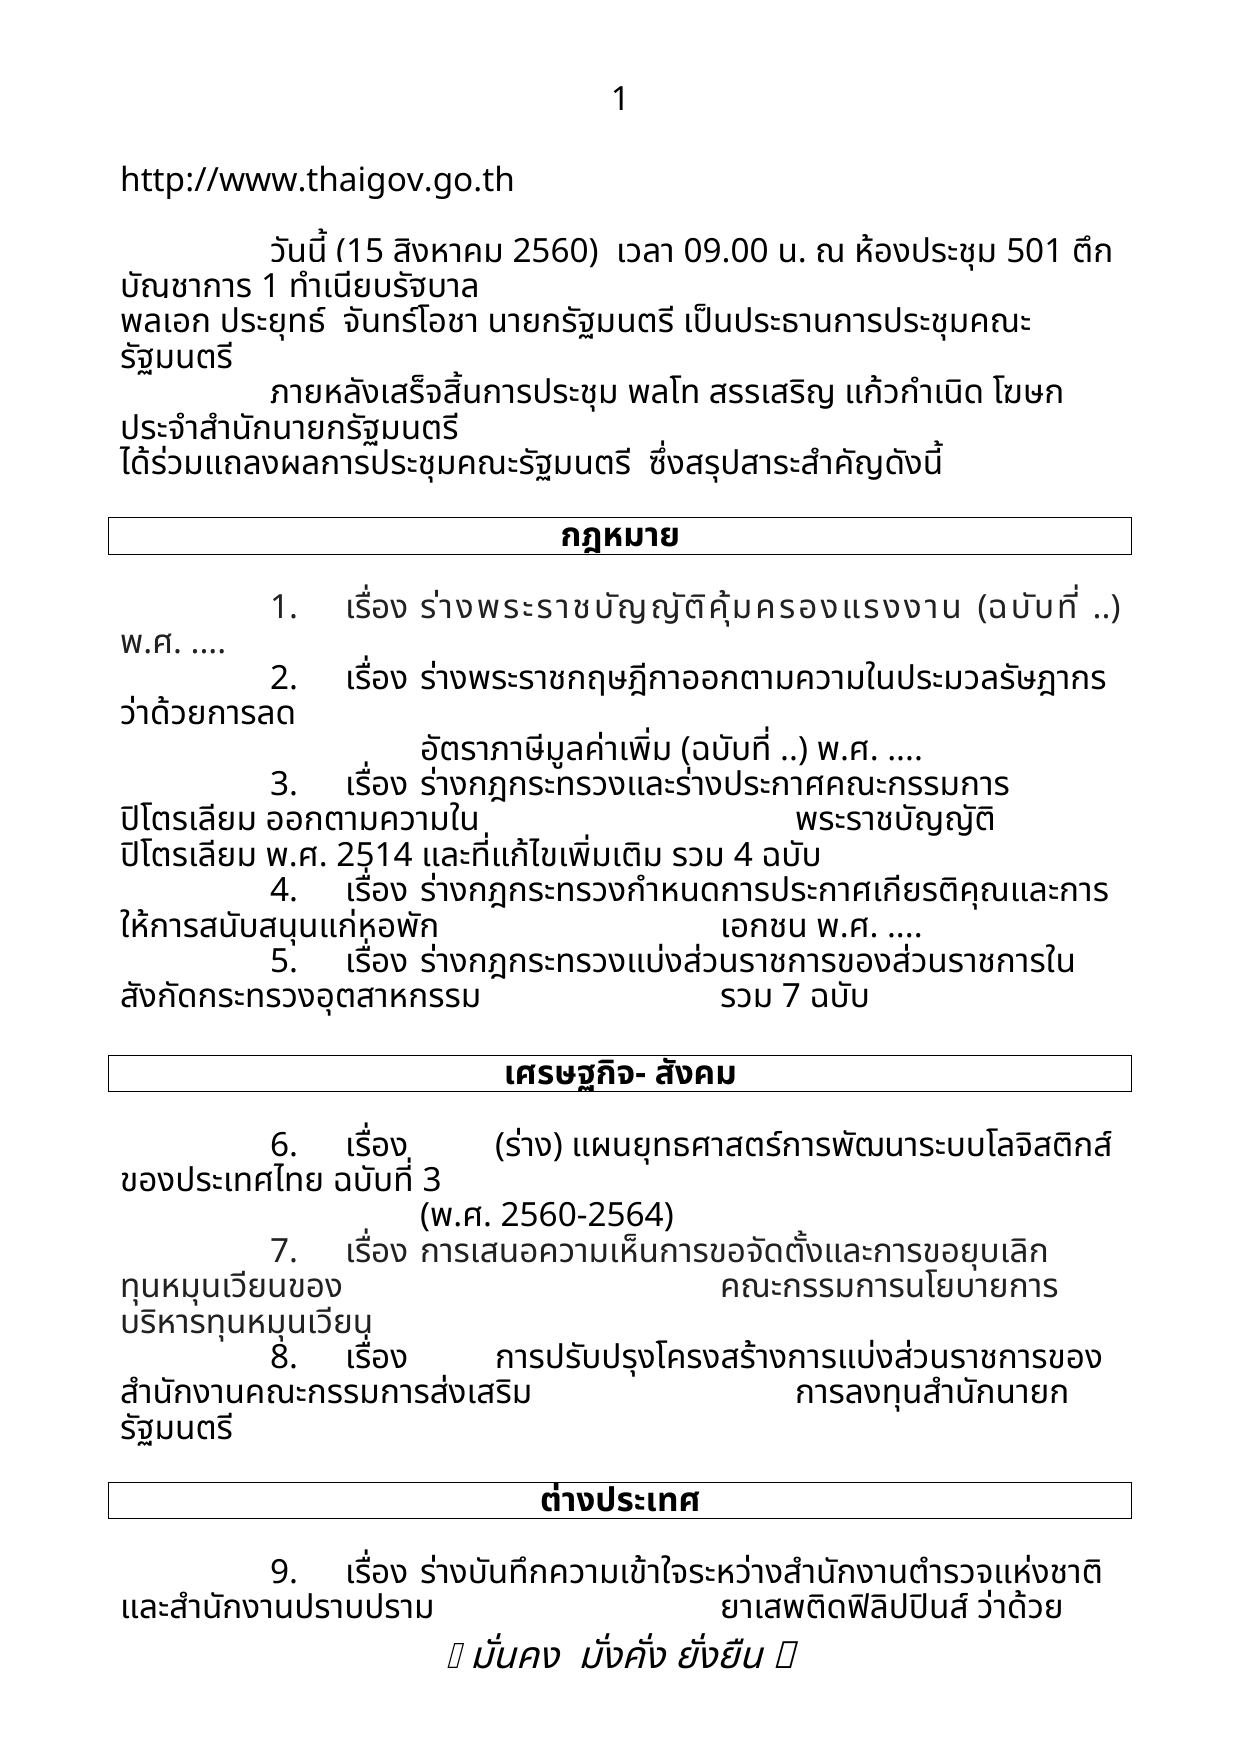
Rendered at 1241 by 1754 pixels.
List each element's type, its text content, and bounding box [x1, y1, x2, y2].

text 3. เรื่อง ร่างกฎกระทรวงและร่างประกาศคณะกรรมการปิโตรเลียม ออกตามความใน พระราชบัญญัติปิโตรเลียม พ.ศ. 2514 และที่แก้ไขเพิ่มเติม รวม 4 ฉบับ [120, 767, 1120, 873]
text อัตราภาษีมูลค่าเพิ่ม (ฉบับที่ ..) พ.ศ. .... [120, 732, 1120, 767]
table_header ต่างประเทศ [109, 1483, 1131, 1518]
text วันนี้ (15 สิงหาคม 2560) เวลา 09.00 น. ณ ห้องประชุม 501 ตึกบัญชาการ 1 ทำเนียบรัฐบาล [120, 234, 1139, 304]
title http://www.thaigov.go.th [120, 163, 1120, 198]
text ​ ภายหลังเสร็จสิ้นการประชุม พลโท สรรเสริญ แก้วกำเนิด โฆษกประจำสำนักนายกรัฐมนตรี [120, 375, 1120, 446]
text 6. เรื่อง (ร่าง) แผนยุทธศาสตร์การพัฒนาระบบโลจิสติกส์ของประเทศไทย ฉบับที่ 3 [120, 1128, 1120, 1198]
table_header เศรษฐกิจ- สังคม [109, 1056, 1131, 1091]
text 5. เรื่อง ร่างกฎกระทรวงแบ่งส่วนราชการของส่วนราชการในสังกัดกระทรวงอุตสาหกรรม รวม 7 ฉบับ [120, 944, 1120, 1015]
text (พ.ศ. 2560-2564) [120, 1198, 1120, 1234]
text ได้ร่วมแถลงผลการประชุมคณะรัฐมนตรี ซึ่งสรุปสาระสำคัญดังนี้ [120, 446, 1120, 482]
text พลเอก ประยุทธ์ จันทร์โอชา นายกรัฐมนตรี เป็นประธานการประชุมคณะรัฐมนตรี [120, 304, 1139, 375]
text 8. เรื่อง การปรับปรุงโครงสร้างการแบ่งส่วนราชการของสำนักงานคณะกรรมการส่งเสริม การลงทุนสำนักนายกรัฐมนตรี [120, 1340, 1120, 1446]
table_header กฎหมาย [109, 518, 1131, 553]
text 2. เรื่อง ร่างพระราชกฤษฎีกาออกตามความในประมวลรัษฎากร ว่าด้วยการลด [120, 661, 1120, 732]
text 4. เรื่อง ร่างกฎกระทรวงกำหนดการประกาศเกียรติคุณและการให้การสนับสนุนแก่หอพัก เอกชน พ.ศ. .... [120, 873, 1120, 944]
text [120, 1555, 1120, 1626]
text 1. เรื่อง ร่างพระราชบัญญัติคุ้มครองแรงงาน (ฉบับที่ ..) พ.ศ. .... [120, 590, 1120, 661]
text 7. เรื่อง การเสนอความเห็นการขอจัดตั้งและการขอยุบเลิกทุนหมุนเวียนของ คณะกรรมการนโยบายการบริหารทุนหมุนเวียน [120, 1234, 1120, 1340]
